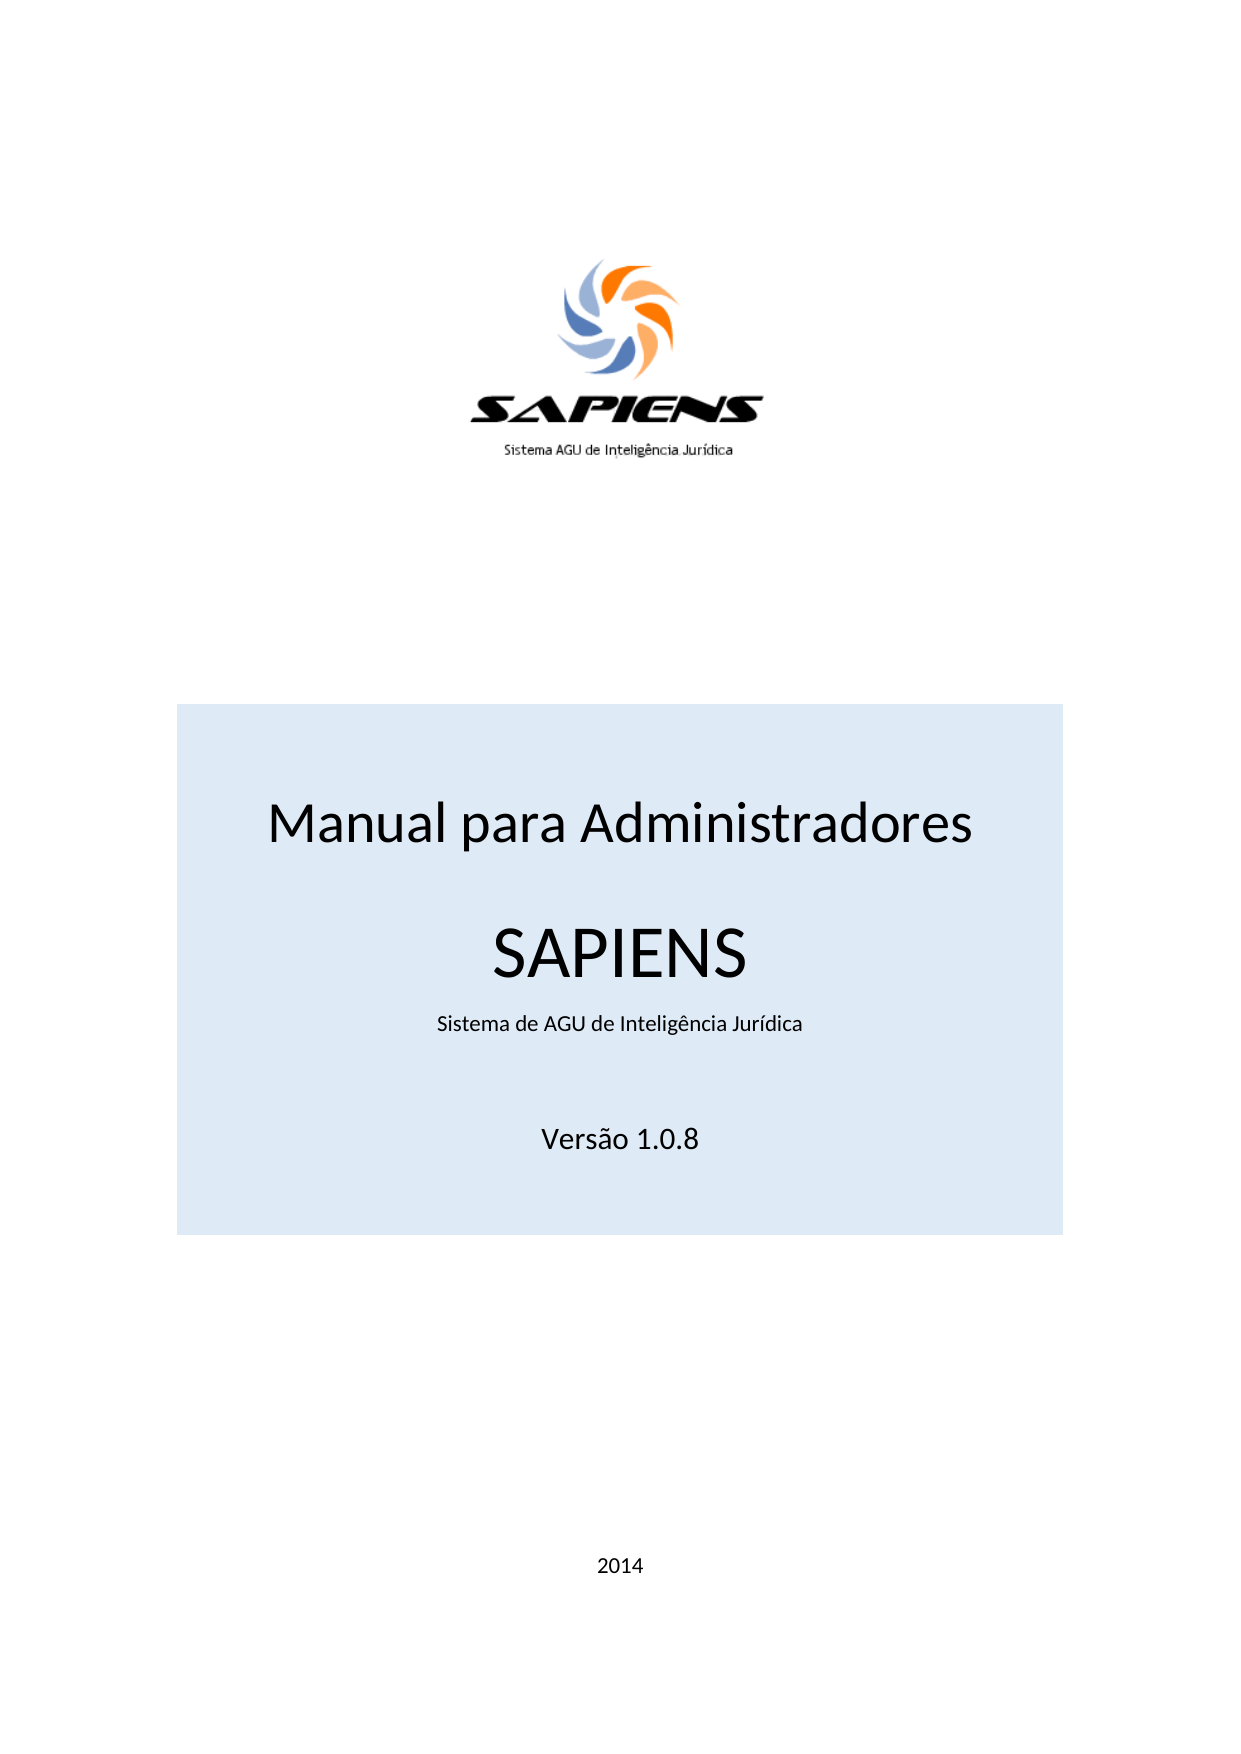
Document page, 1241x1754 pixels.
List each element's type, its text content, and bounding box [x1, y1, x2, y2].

text Sistema de AGU de Inteligência Jurídica [177, 1009, 1063, 1037]
text 2014 [177, 1551, 1063, 1579]
text SAPIENS [177, 905, 1063, 996]
picture [467, 256, 774, 460]
text Versão 1.0.8 [177, 1119, 1063, 1157]
text Manual para Administradores [177, 786, 1063, 857]
